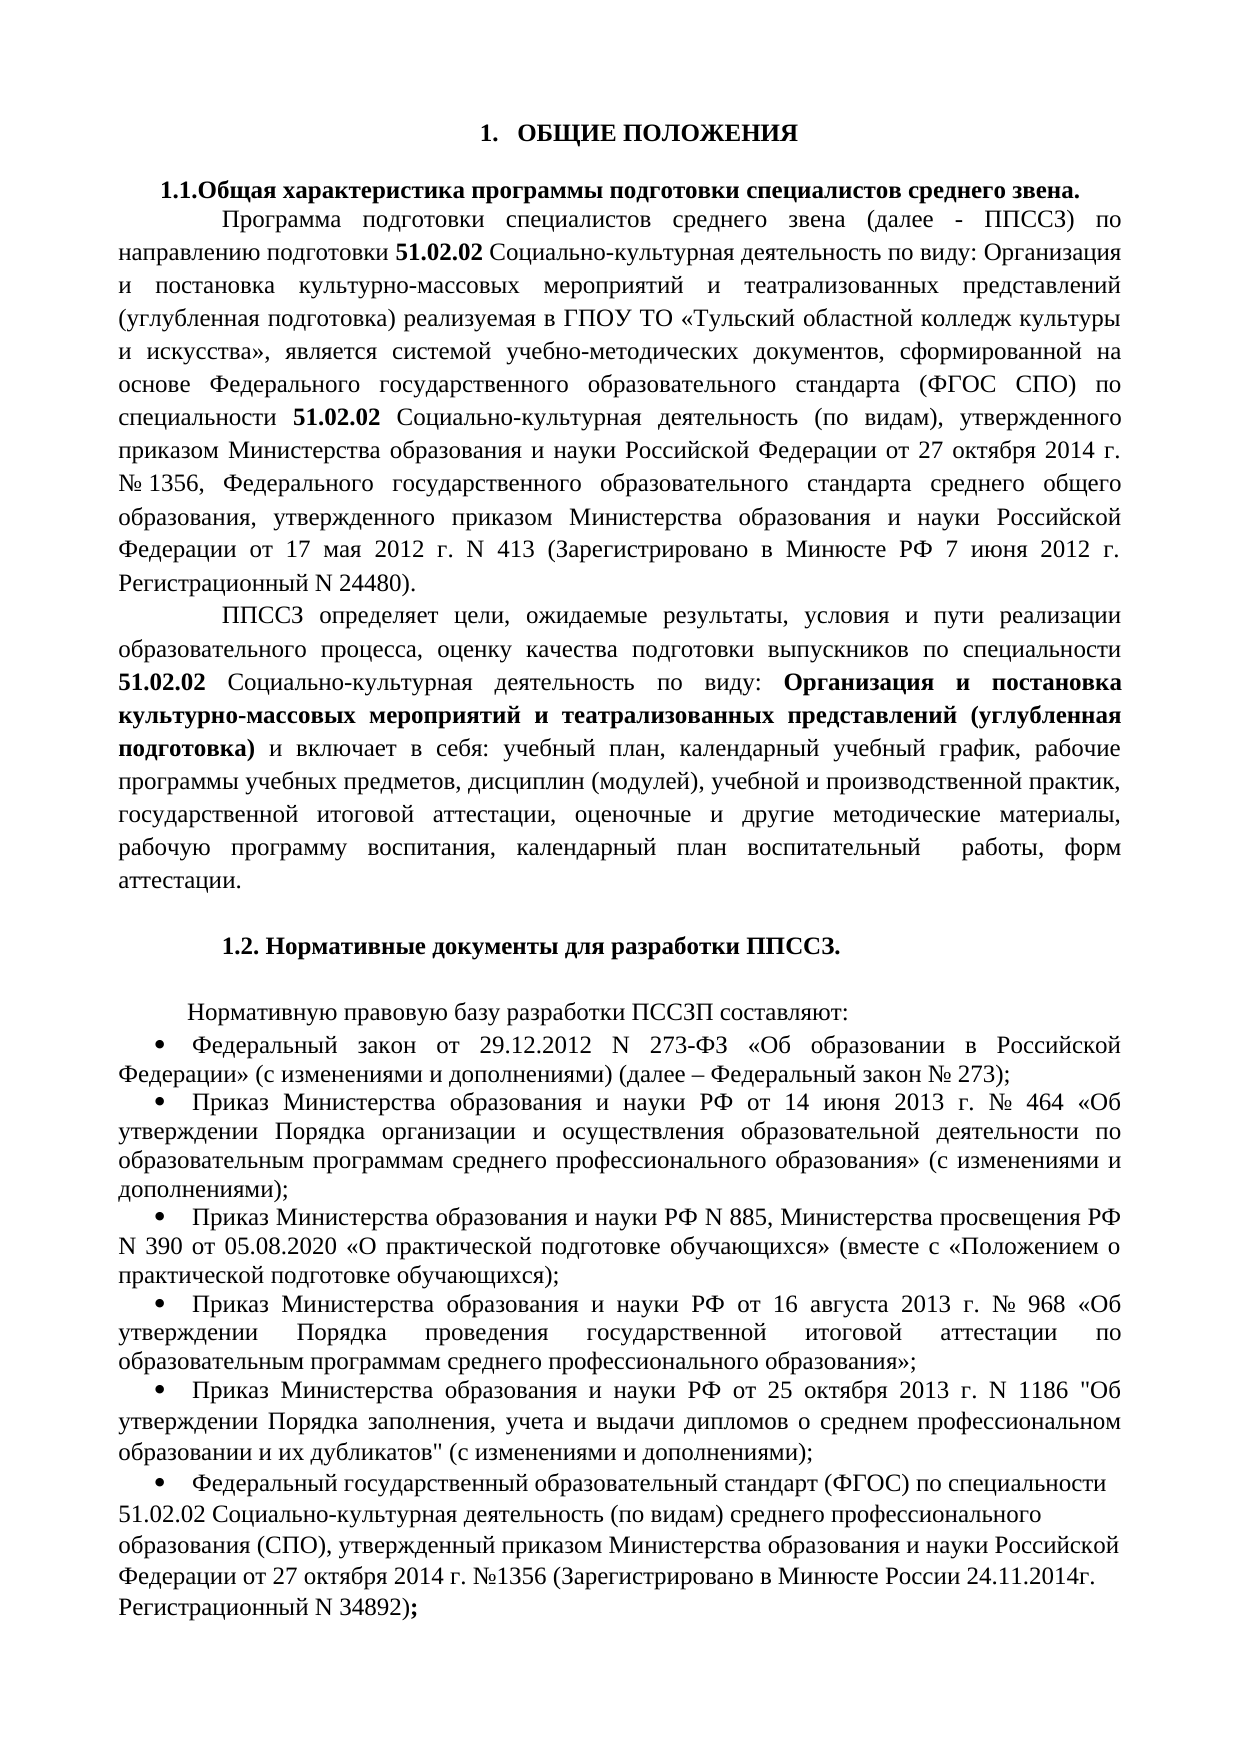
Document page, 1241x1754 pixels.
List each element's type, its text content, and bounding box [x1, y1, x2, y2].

list Приказ Министерства образования и науки РФ от 16 августа 2013 г. № 968 «Об утверждении Порядка проведения государственной итоговой аттестации по образовательным программам среднего профессионального образования»; [118, 1289, 1122, 1375]
text 1.1.Общая характеристика программы подготовки специалистов среднего звена. [118, 176, 1122, 204]
text ППССЗ определяет цели, ожидаемые результаты, условия и пути реализации образовательного процесса, оценку качества подготовки выпускников по специальности 51.02.02 Социально-культурная деятельность по виду: Организация и постановка культурно-массовых мероприятий и театрализованных представлений (углубленная подготовка) и включает в себя: учебный план, календарный учебный график, рабочие программы учебных предметов, дисциплин (модулей), учебной и производственной практик, государственной итоговой аттестации, оценочные и другие методические материалы, рабочую программу воспитания, календарный план воспитательный работы, форм аттестации. [118, 601, 1122, 893]
list ОБЩИЕ ПОЛОЖЕНИЯ [156, 118, 1122, 147]
text 1.2. Нормативные документы для разработки ППССЗ. [118, 931, 1122, 959]
text Нормативную правовую базу разработки ПССЗП составляют: [118, 997, 1122, 1026]
list Федеральный государственный образовательный стандарт (ФГОС) по специальности 51.02.02 Социально-культурная деятельность (по видам) среднего профессионального образования (СПО), утвержденный приказом Министерства образования и науки Российской Федерации от 27 октября 2014 г. №1356 (Зарегистрировано в Минюсте России 24.11.2014г. Регистрационный N 34892); [118, 1468, 1122, 1621]
list Приказ Министерства образования и науки РФ от 14 июня 2013 г. № 464 «Об утверждении Порядка организации и осуществления образовательной деятельности по образовательным программам среднего профессионального образования» (с изменениями и дополнениями); [118, 1087, 1122, 1202]
list Приказ Министерства образования и науки РФ от 25 октября 2013 г. N 1186 "Об утверждении Порядка заполнения, учета и выдачи дипломов о среднем профессиональном образовании и их дубликатов" (с изменениями и дополнениями); [118, 1375, 1122, 1466]
list Приказ Министерства образования и науки РФ N 885, Министерства просвещения РФ N 390 от 05.08.2020 «О практической подготовке обучающихся» (вместе с «Положением о практической подготовке обучающихся); [118, 1202, 1122, 1289]
list Федеральный закон от 29.12.2012 N 273-ФЗ «Об образовании в Российской Федерации» (с изменениями и дополнениями) (далее – Федеральный закон № 273); [118, 1030, 1122, 1087]
text Программа подготовки специалистов среднего звена (далее - ППССЗ) по направлению подготовки 51.02.02 Социально-культурная деятельность по виду: Организация и постановка культурно-массовых мероприятий и театрализованных представлений (углубленная подготовка) реализуемая в ГПОУ ТО «Тульский областной колледж культуры и искусства», является системой учебно-методических документов, сформированной на основе Федерального государственного образовательного стандарта (ФГОС СПО) по специальности 51.02.02 Социально-культурная деятельность (по видам), утвержденного приказом Министерства образования и науки Российской Федерации от 27 октября 2014 г. № 1356, Федерального государственного образовательного стандарта среднего общего образования, утвержденного приказом Министерства образования и науки Российской Федерации от 17 мая 2012 г. N 413 (Зарегистрировано в Минюсте РФ 7 июня 2012 г. Регистрационный N 24480). [118, 204, 1122, 596]
